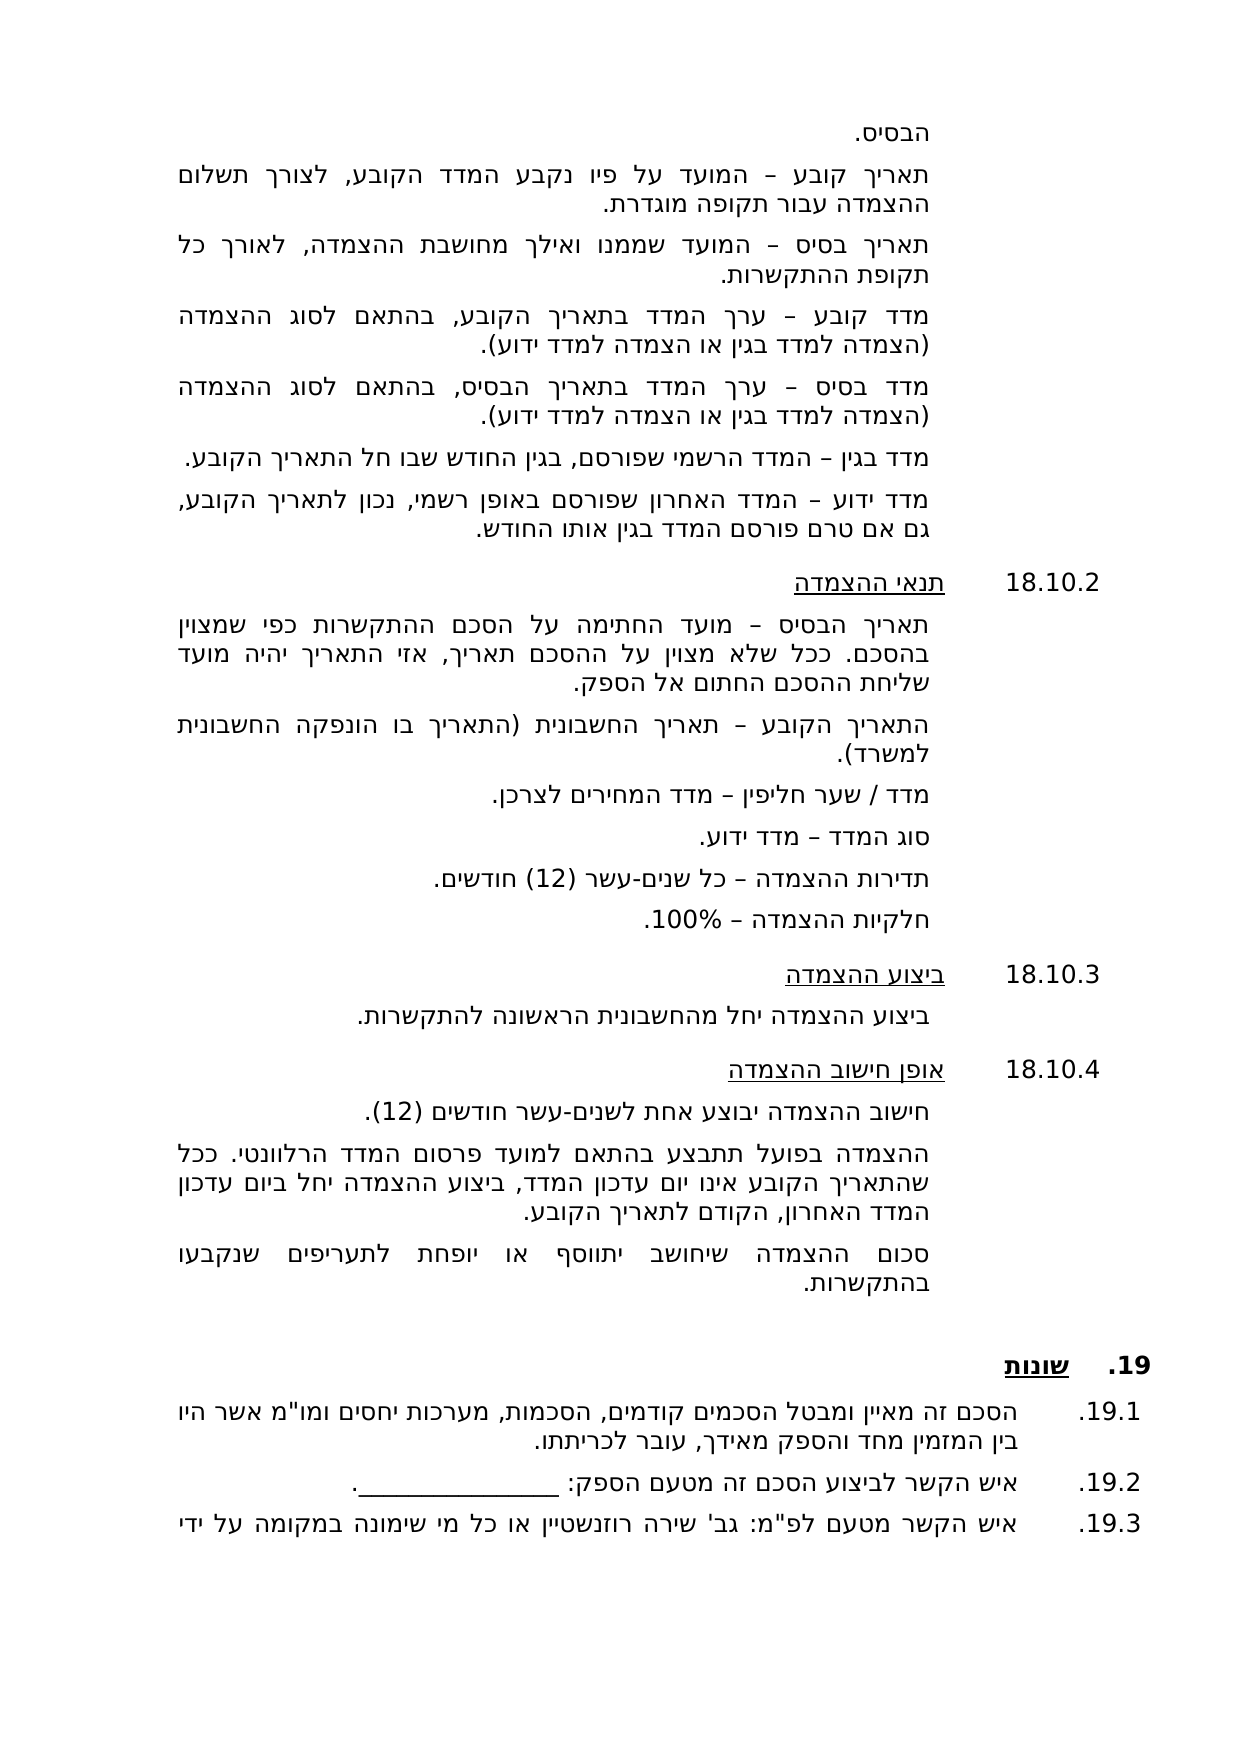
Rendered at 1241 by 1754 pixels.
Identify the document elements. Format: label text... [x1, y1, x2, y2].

subtitle סוג המדד – מדד ידוע. [177, 822, 930, 851]
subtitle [177, 118, 930, 147]
subtitle תדירות ההצמדה – כל שנים-עשר (12) חודשים. [177, 864, 930, 893]
subtitle ביצוע ההצמדה [177, 960, 1005, 989]
subtitle התאריך הקובע – תאריך החשבונית (התאריך בו הונפקה החשבונית למשרד). [177, 710, 930, 768]
subtitle תאריך קובע – המועד על פיו נקבע המדד הקובע, לצורך תשלום ההצמדה עבור תקופה מוגדרת. [177, 160, 930, 218]
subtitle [177, 1509, 1078, 1539]
subtitle מדד בסיס – ערך המדד בתאריך הבסיס, בהתאם לסוג ההצמדה (הצמדה למדד בגין או הצמדה למדד ידוע). [177, 372, 930, 431]
subtitle איש הקשר לביצוע הסכם זה מטעם הספק: ________________. [177, 1468, 1078, 1497]
subtitle מדד ידוע – המדד האחרון שפורסם באופן רשמי, נכון לתאריך הקובע, גם אם טרם פורסם המדד בגין אותו החודש. [177, 485, 930, 543]
subtitle תנאי ההצמדה [177, 568, 1005, 597]
subtitle שונות [177, 1351, 1107, 1380]
subtitle סכום ההצמדה שיחושב יתווסף או יופחת לתעריפים שנקבעו בהתקשרות. [177, 1239, 930, 1297]
subtitle מדד בגין – המדד הרשמי שפורסם, בגין החודש שבו חל התאריך הקובע. [177, 443, 930, 472]
subtitle ההצמדה בפועל תתבצע בהתאם למועד פרסום המדד הרלוונטי. ככל שהתאריך הקובע אינו יום עדכון המדד, ביצוע ההצמדה יחל ביום עדכון המדד האחרון, הקודם לתאריך הקובע. [177, 1139, 930, 1226]
subtitle חישוב ההצמדה יבוצע אחת לשנים-עשר חודשים (12). [177, 1097, 930, 1126]
subtitle מדד / שער חליפין – מדד המחירים לצרכן. [177, 781, 930, 810]
subtitle תאריך הבסיס – מועד החתימה על הסכם ההתקשרות כפי שמצוין בהסכם. ככל שלא מצוין על ההסכם תאריך, אזי התאריך יהיה מועד שליחת ההסכם החתום אל הספק. [177, 610, 930, 697]
subtitle תאריך בסיס – המועד שממנו ואילך מחושבת ההצמדה, לאורך כל תקופת ההתקשרות. [177, 231, 930, 289]
subtitle חלקיות ההצמדה – 100%. [177, 906, 930, 935]
subtitle הסכם זה מאיין ומבטל הסכמים קודמים, הסכמות, מערכות יחסים ומו"מ אשר היו בין המזמין מחד והספק מאידך, עובר לכריתתו. [177, 1397, 1078, 1455]
subtitle מדד קובע – ערך המדד בתאריך הקובע, בהתאם לסוג ההצמדה (הצמדה למדד בגין או הצמדה למדד ידוע). [177, 301, 930, 360]
subtitle ביצוע ההצמדה יחל מהחשבונית הראשונה להתקשרות. [177, 1001, 930, 1031]
subtitle אופן חישוב ההצמדה [177, 1056, 1005, 1085]
